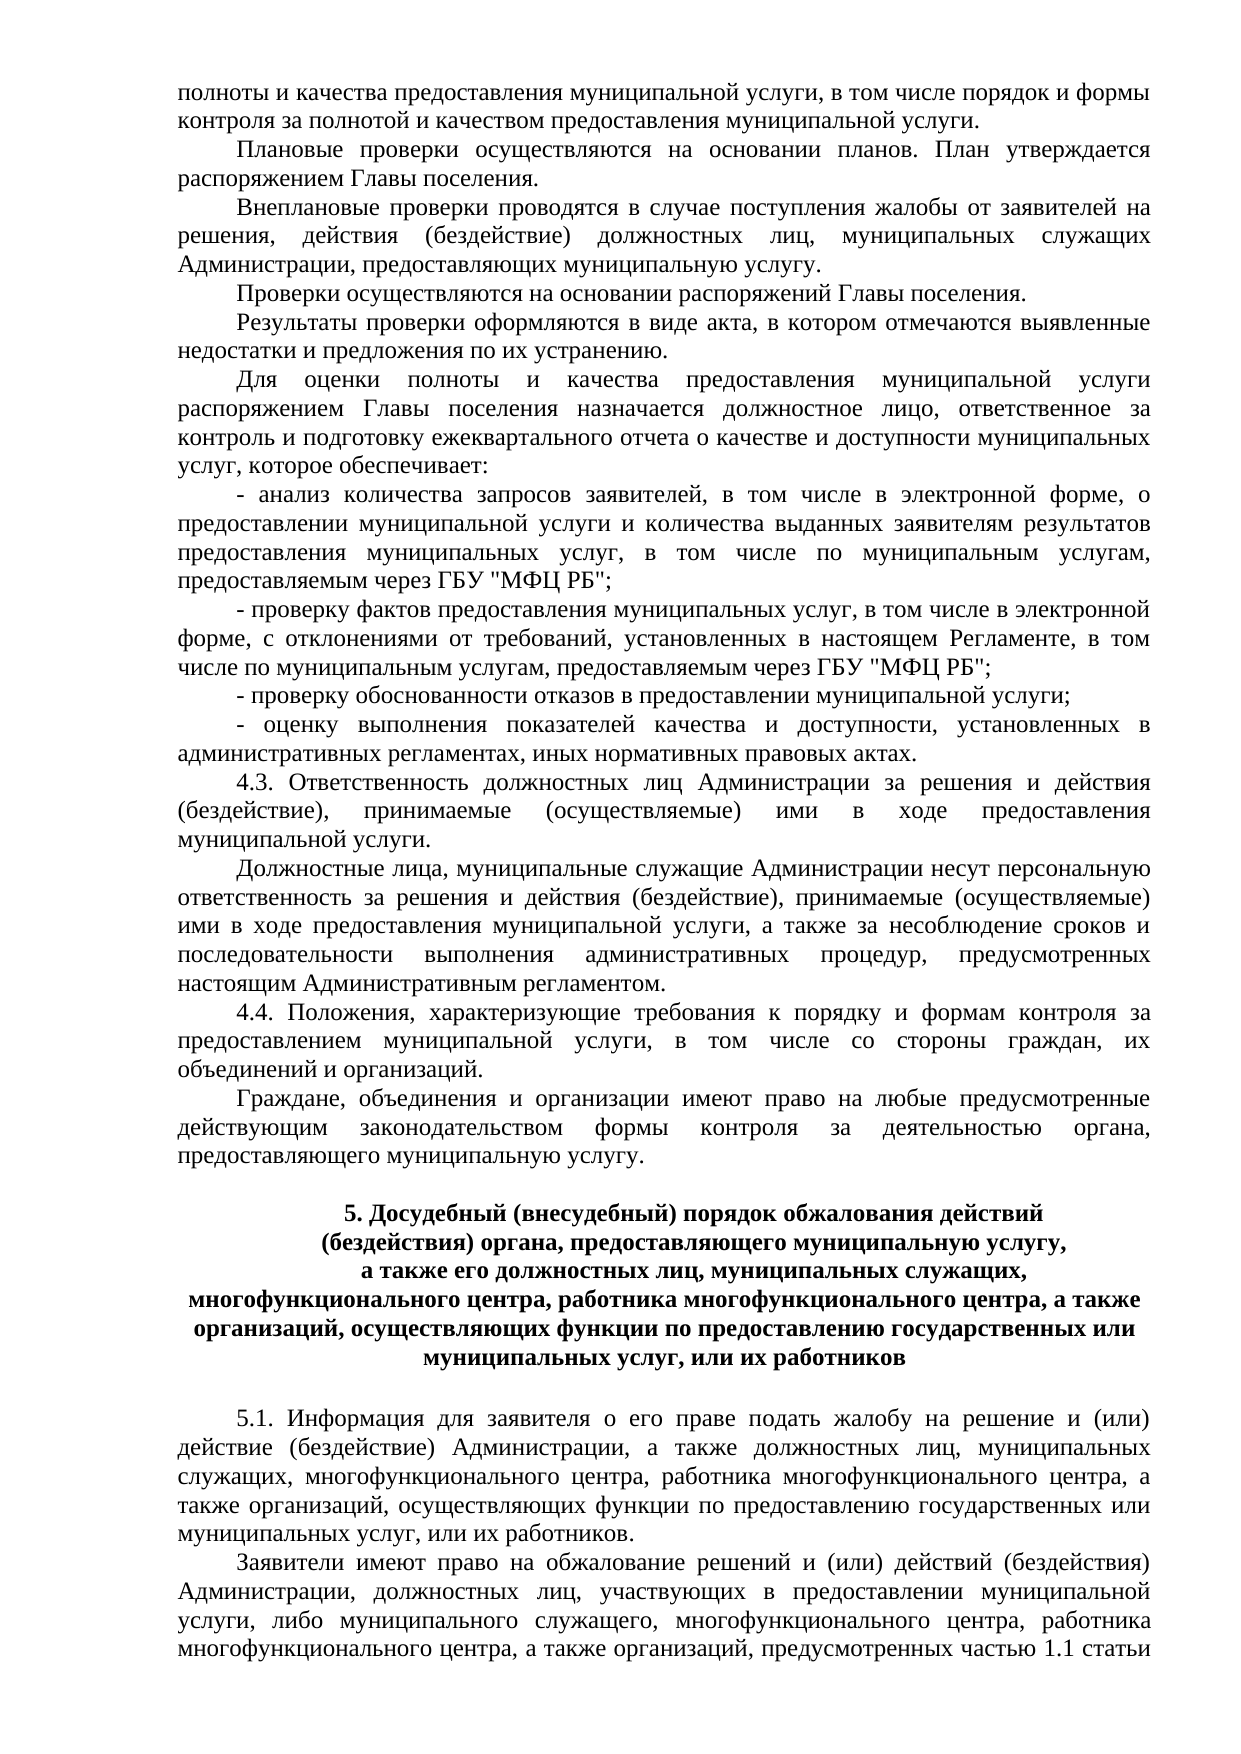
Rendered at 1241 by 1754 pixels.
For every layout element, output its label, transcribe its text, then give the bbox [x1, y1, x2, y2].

text - оценку выполнения показателей качества и доступности, установленных в административных регламентах, иных нормативных правовых актах. [177, 709, 1152, 767]
text 5.1. Информация для заявителя о его праве подать жалобу на решение и (или) действие (бездействие) Администрации, а также должностных лиц, муниципальных служащих, многофункционального центра, работника многофункционального центра, а также организаций, осуществляющих функции по предоставлению государственных или муниципальных услуг, или их работников. [177, 1403, 1152, 1547]
text (бездействия) органа, предоставляющего муниципальную услугу, [177, 1227, 1152, 1256]
text Граждане, объединения и организации имеют право на любые предусмотренные действующим законодательством формы контроля за деятельностью органа, предоставляющего муниципальную услугу. [177, 1083, 1152, 1169]
text Для оценки полноты и качества предоставления муниципальной услуги распоряжением Главы поселения назначается должностное лицо, ответственное за контроль и подготовку ежеквартального отчета о качестве и доступности муниципальных услуг, которое обеспечивает: [177, 364, 1152, 479]
text 4.4. Положения, характеризующие требования к порядку и формам контроля за предоставлением муниципальной услуги, в том числе со стороны граждан, их объединений и организаций. [177, 997, 1152, 1083]
text 5. Досудебный (внесудебный) порядок обжалования действий [177, 1198, 1152, 1227]
text Внеплановые проверки проводятся в случае поступления жалобы от заявителей на решения, действия (бездействие) должностных лиц, муниципальных служащих Администрации, предоставляющих муниципальную услугу. [177, 192, 1152, 278]
text 4.3. Ответственность должностных лиц Администрации за решения и действия (бездействие), принимаемые (осуществляемые) ими в ходе предоставления муниципальной услуги. [177, 767, 1152, 853]
text - проверку обоснованности отказов в предоставлении муниципальной услуги; [177, 681, 1152, 709]
text Плановые проверки осуществляются на основании планов. План утверждается распоряжением Главы поселения. [177, 134, 1152, 192]
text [177, 77, 1152, 134]
text - анализ количества запросов заявителей, в том числе в электронной форме, о предоставлении муниципальной услуги и количества выданных заявителям результатов предоставления муниципальных услуг, в том числе по муниципальным услугам, предоставляемым через ГБУ "МФЦ РБ"; [177, 479, 1152, 594]
text Должностные лица, муниципальные служащие Администрации несут персональную ответственность за решения и действия (бездействие), принимаемые (осуществляемые) ими в ходе предоставления муниципальной услуги, а также за несоблюдение сроков и последовательности выполнения административных процедур, предусмотренных настоящим Административным регламентом. [177, 853, 1152, 997]
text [177, 1547, 1152, 1662]
text - проверку фактов предоставления муниципальных услуг, в том числе в электронной форме, с отклонениями от требований, установленных в настоящем Регламенте, в том числе по муниципальным услугам, предоставляемым через ГБУ "МФЦ РБ"; [177, 594, 1152, 681]
text Результаты проверки оформляются в виде акта, в котором отмечаются выявленные недостатки и предложения по их устранению. [177, 307, 1152, 364]
text Проверки осуществляются на основании распоряжений Главы поселения. [177, 278, 1152, 307]
text а также его должностных лиц, муниципальных служащих, многофункционального центра, работника многофункционального центра, а также организаций, осуществляющих функции по предоставлению государственных или муниципальных услуг, или их работников [177, 1256, 1152, 1371]
